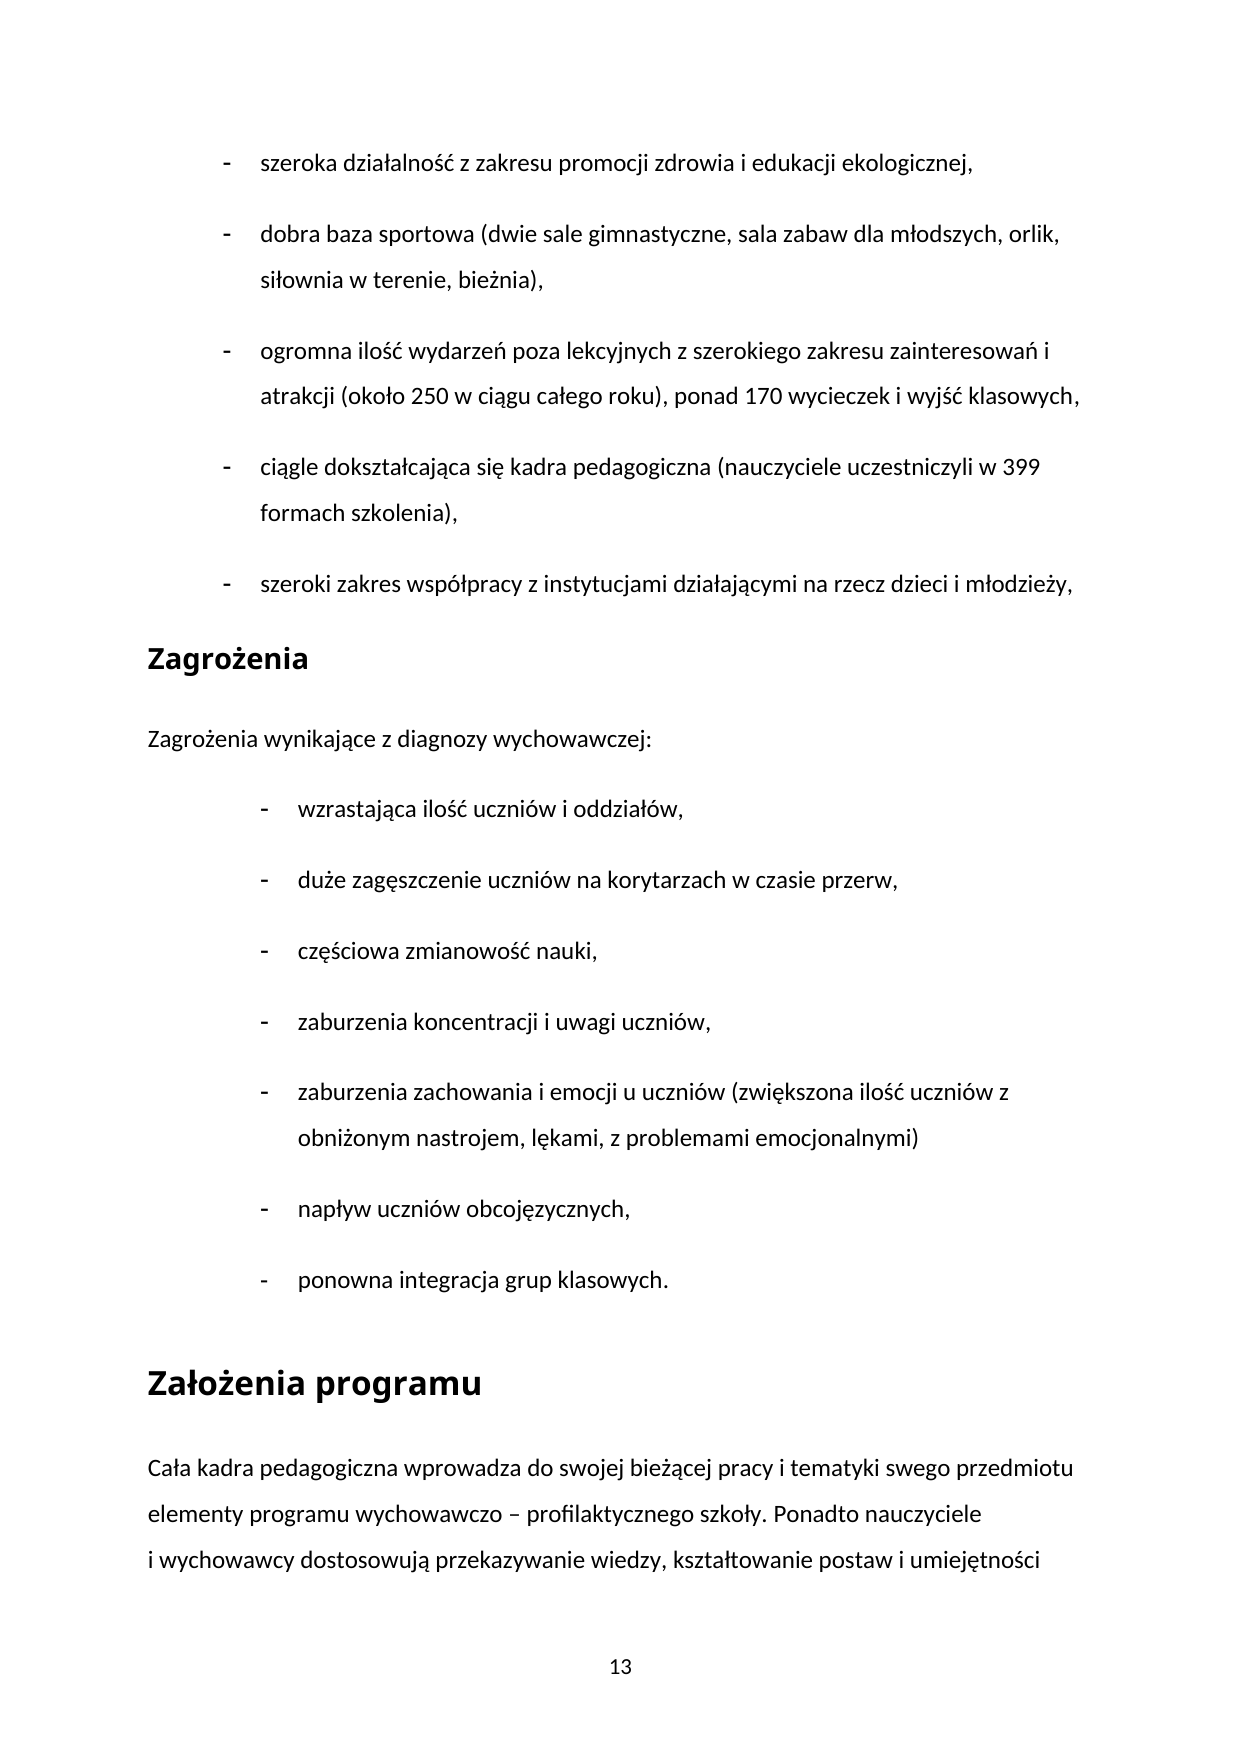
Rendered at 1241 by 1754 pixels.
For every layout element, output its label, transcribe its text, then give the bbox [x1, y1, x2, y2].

list szeroka działalność z zakresu promocji zdrowia i edukacji ekologicznej, [223, 148, 1093, 178]
list ogromna ilość wydarzeń poza lekcyjnych z szerokiego zakresu zainteresowań i atrakcji (około 250 w ciągu całego roku), ponad 170 wycieczek i wyjść klasowych, [223, 335, 1093, 411]
list szeroki zakres współpracy z instytucjami działającymi na rzecz dzieci i młodzieży, [223, 568, 1093, 598]
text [148, 1453, 1093, 1574]
list ponowna integracja grup klasowych. [260, 1264, 1093, 1294]
subtitle Zagrożenia [148, 638, 1093, 678]
list częściowa zmianowość nauki, [260, 935, 1093, 966]
list zaburzenia zachowania i emocji u uczniów (zwiększona ilość uczniów z obniżonym nastrojem, lękami, z problemami emocjonalnymi) [260, 1077, 1093, 1153]
subtitle Założenia programu [148, 1359, 1093, 1405]
list duże zagęszczenie uczniów na korytarzach w czasie przerw, [260, 864, 1093, 895]
text Zagrożenia wynikające z diagnozy wychowawczej: [148, 723, 1093, 753]
list zaburzenia koncentracji i uwagi uczniów, [260, 1006, 1093, 1036]
list dobra baza sportowa (dwie sale gimnastyczne, sala zabaw dla młodszych, orlik, siłownia w terenie, bieżnia), [223, 218, 1093, 294]
list ciągle dokształcająca się kadra pedagogiczna (nauczyciele uczestniczyli w 399 formach szkolenia), [223, 451, 1093, 527]
list napływ uczniów obcojęzycznych, [260, 1193, 1093, 1223]
list wzrastająca ilość uczniów i oddziałów, [260, 794, 1093, 824]
